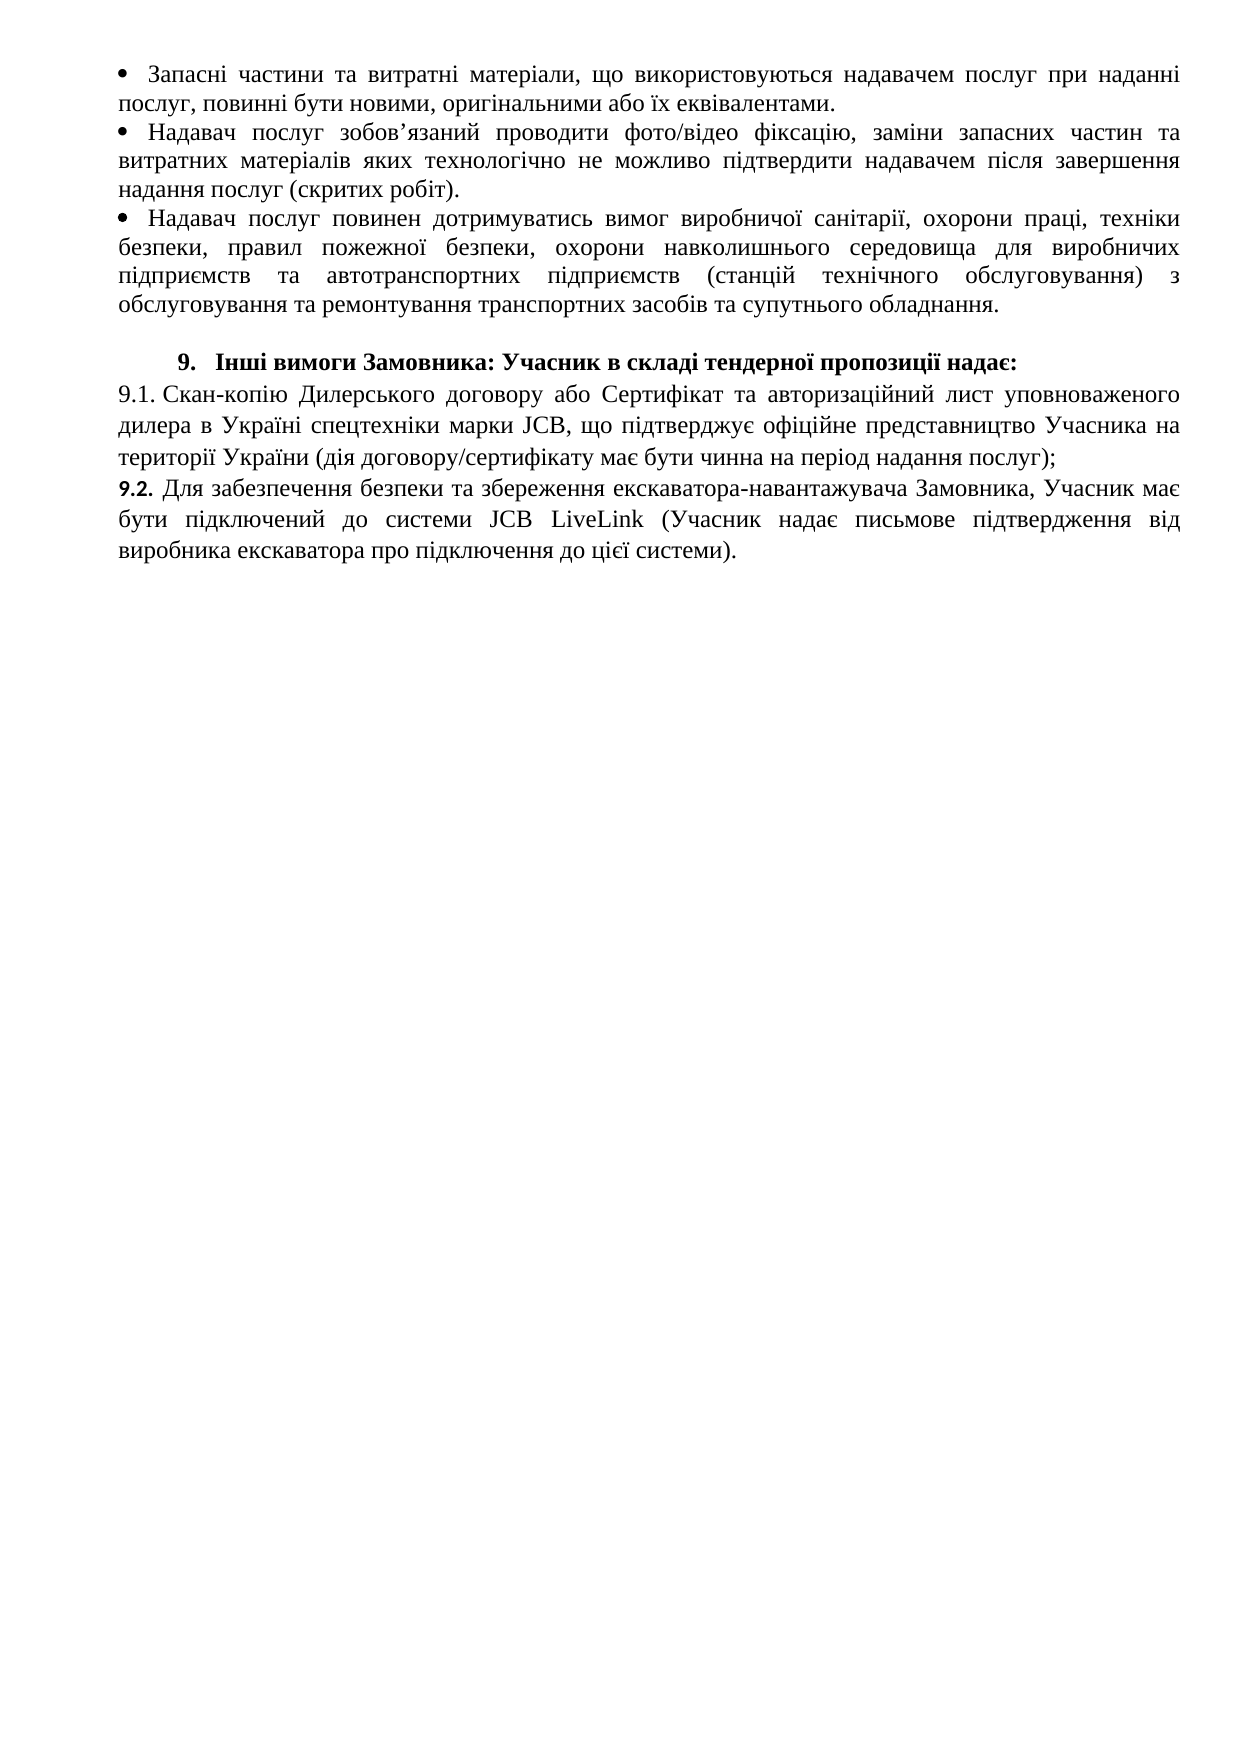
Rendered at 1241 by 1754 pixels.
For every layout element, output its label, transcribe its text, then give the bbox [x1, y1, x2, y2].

list Надавач послуг зобов’язаний проводити фото/відео фіксацію, заміни запасних частин та витратних матеріалів яких технологічно не можливо підтвердити надавачем після завершення надання послуг (скритих робіт). [118, 117, 1181, 203]
list Для забезпечення безпеки та збереження екскаватора-навантажувача Замовника, Учасник має бути підключений до системи JCB LiveLink (Учасник надає письмове підтвердження від виробника екскаватора про підключення до цієї системи). [118, 473, 1181, 564]
list Інші вимоги Замовника: Учасник в складі тендерної пропозиції надає: [177, 347, 1181, 375]
list Надавач послуг повинен дотримуватись вимог виробничої санітарії, охорони праці, техніки безпеки, правил пожежної безпеки, охорони навколишнього середовища для виробничих підприємств та автотранспортних підприємств (станцій технічного обслуговування) з обслуговування та ремонтування транспортних засобів та супутнього обладнання. [118, 203, 1181, 318]
list Скан-копію Дилерського договору або Сертифікат та авторизаційний лист уповноваженого дилера в Україні спецтехніки марки JCB, що підтверджує офіційне представництво Учасника на території України (дія договору/сертифікату має бути чинна на період надання послуг); [118, 379, 1181, 470]
list Запасні частини та витратні матеріали, що використовуються надавачем послуг при наданні послуг, повинні бути новими, оригінальними або їх еквівалентами. [118, 59, 1181, 117]
